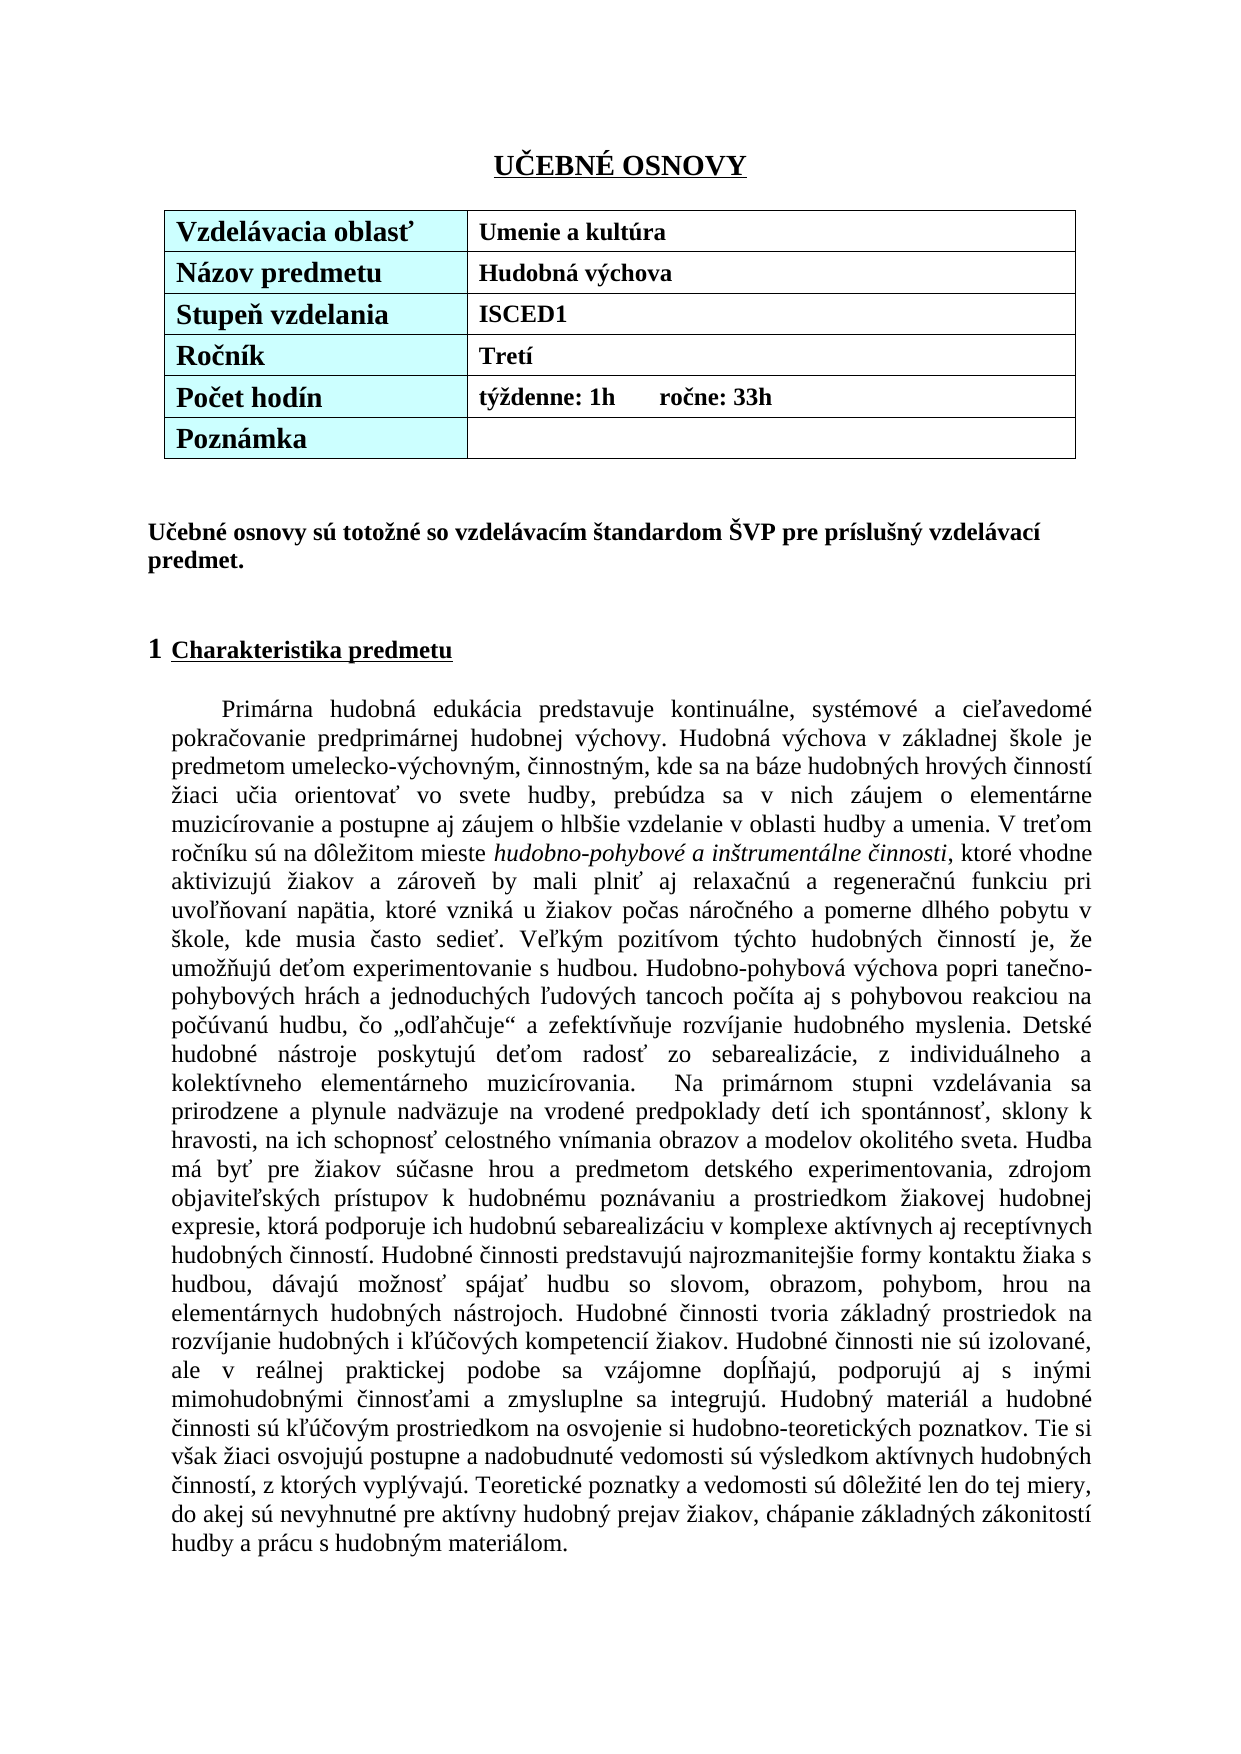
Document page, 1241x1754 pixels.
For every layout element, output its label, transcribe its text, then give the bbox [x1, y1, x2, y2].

table_cell Počet hodín [165, 376, 467, 417]
table_header Umenie a kultúra [468, 211, 1075, 251]
table_cell Poznámka [165, 418, 467, 458]
table_cell týždenne: 1h ročne: 33h [468, 376, 1075, 417]
list UČEBNÉ OSNOVY [148, 148, 1093, 181]
table_cell ISCED1 [468, 294, 1075, 334]
table_cell Hudobná výchova [468, 252, 1075, 293]
table_cell Stupeň vzdelania [165, 294, 467, 334]
table_cell Ročník [165, 335, 467, 375]
table_cell Názov predmetu [165, 252, 467, 293]
list Primárna hudobná edukácia predstavuje kontinuálne, systémové a cieľavedomé pokračovanie predprimárnej hudobnej výchovy. Hudobná výchova v základnej škole je predmetom umelecko-výchovným, činnostným, kde sa na báze hudobných hrových činností žiaci učia orientovať vo svete hudby, prebúdza sa v nich záujem o elementárne muzicírovanie a postupne aj záujem o hlbšie vzdelanie v oblasti hudby a umenia. V treťom ročníku sú na dôležitom mieste hudobno-pohybové a inštrumentálne činnosti, ktoré vhodne aktivizujú žiakov a zároveň by mali plniť aj relaxačnú a regeneračnú funkciu pri uvoľňovaní napätia, ktoré vzniká u žiakov počas náročného a pomerne dlhého pobytu v škole, kde musia často sedieť. Veľkým pozitívom týchto hudobných činností je, že umožňujú deťom experimentovanie s hudbou. Hudobno-pohybová výchova popri tanečno-pohybových hrách a jednoduchých ľudových tancoch počíta aj s pohybovou reakciou na počúvanú hudbu, čo „odľahčuje“ a zefektívňuje rozvíjanie hudobného myslenia. Detské hudobné nástroje poskytujú deťom radosť zo sebarealizácie, z individuálneho a kolektívneho elementárneho muzicírovania. Na primárnom stupni vzdelávania sa prirodzene a plynule nadväzuje na vrodené predpoklady detí ich spontánnosť, sklony k hravosti, na ich schopnosť celostného vnímania obrazov a modelov okolitého sveta. Hudba má byť pre žiakov súčasne hrou a predmetom detského experimentovania, zdrojom objaviteľských prístupov k hudobnému poznávaniu a prostriedkom žiakovej hudobnej expresie, ktorá podporuje ich hudobnú sebarealizáciu v komplexe aktívnych aj receptívnych hudobných činností. Hudobné činnosti predstavujú najrozmanitejšie formy kontaktu žiaka s hudbou, dávajú možnosť spájať hudbu so slovom, obrazom, pohybom, hrou na elementárnych hudobných nástrojoch. Hudobné činnosti tvoria základný prostriedok na rozvíjanie hudobných i kľúčových kompetencií žiakov. Hudobné činnosti nie sú izolované, ale v reálnej praktickej podobe sa vzájomne dopĺňajú, podporujú aj s inými mimohudobnými činnosťami a zmysluplne sa integrujú. Hudobný materiál a hudobné činnosti sú kľúčovým prostriedkom na osvojenie si hudobno-teoretických poznatkov. Tie si však žiaci osvojujú postupne a nadobudnuté vedomosti sú výsledkom aktívnych hudobných činností, z ktorých vyplývajú. Teoretické poznatky a vedomosti sú dôležité len do tej miery, do akej sú nevyhnutné pre aktívny hudobný prejav žiakov, chápanie základných zákonitostí hudby a prácu s hudobným materiálom. [171, 694, 1093, 1556]
list Charakteristika predmetu [148, 632, 1093, 665]
table_cell Tretí [468, 335, 1075, 375]
table_header Vzdelávacia oblasť [165, 211, 467, 251]
text Učebné osnovy sú totožné so vzdelávacím štandardom ŠVP pre príslušný vzdelávací predmet. [148, 517, 1093, 574]
table_cell [468, 418, 1075, 458]
